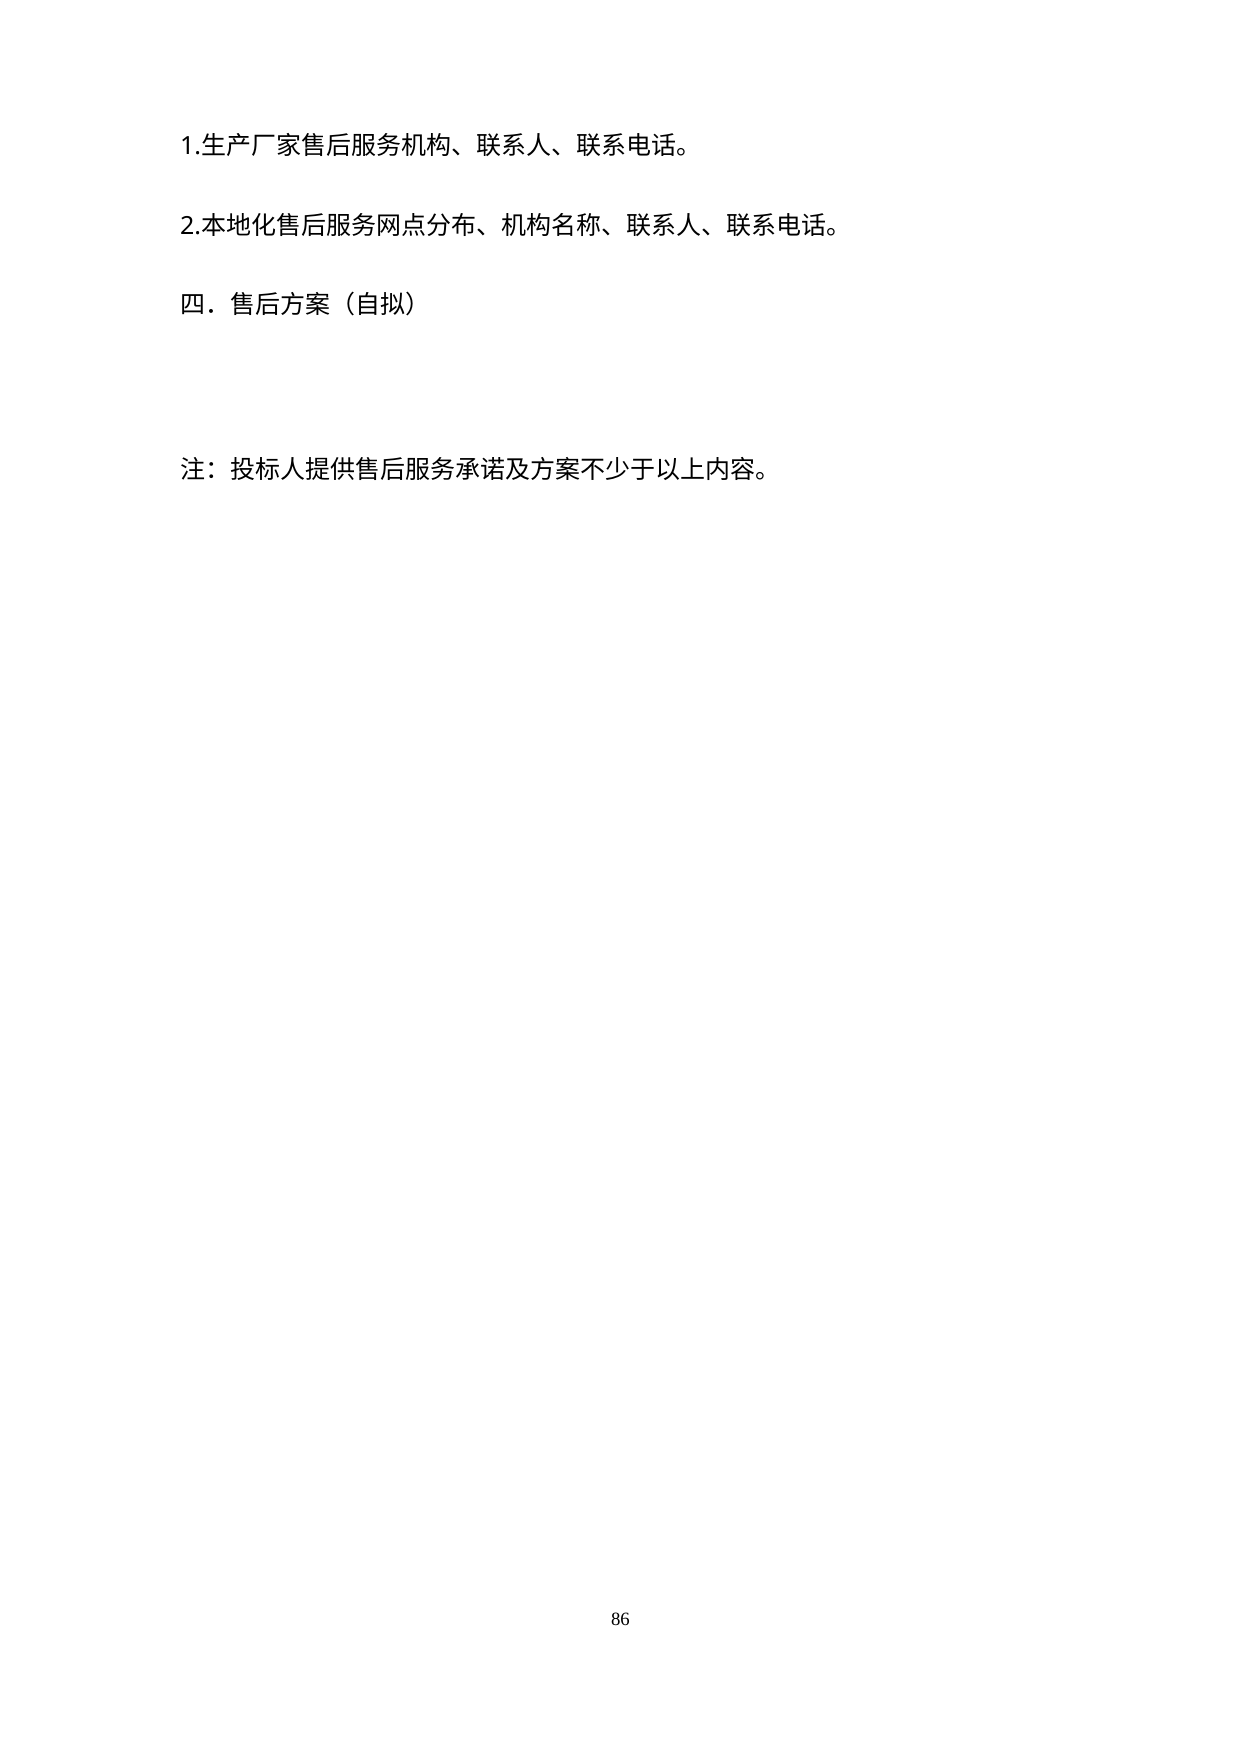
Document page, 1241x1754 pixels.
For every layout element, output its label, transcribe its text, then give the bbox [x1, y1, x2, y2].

text 1.生产厂家售后服务机构、联系人、联系电话。 [130, 111, 1110, 176]
text 注：投标人提供售后服务承诺及方案不少于以上内容。 [130, 435, 1110, 500]
text 四．售后方案（自拟） [130, 270, 1110, 335]
text 2.本地化售后服务网点分布、机构名称、联系人、联系电话。 [130, 191, 1110, 256]
